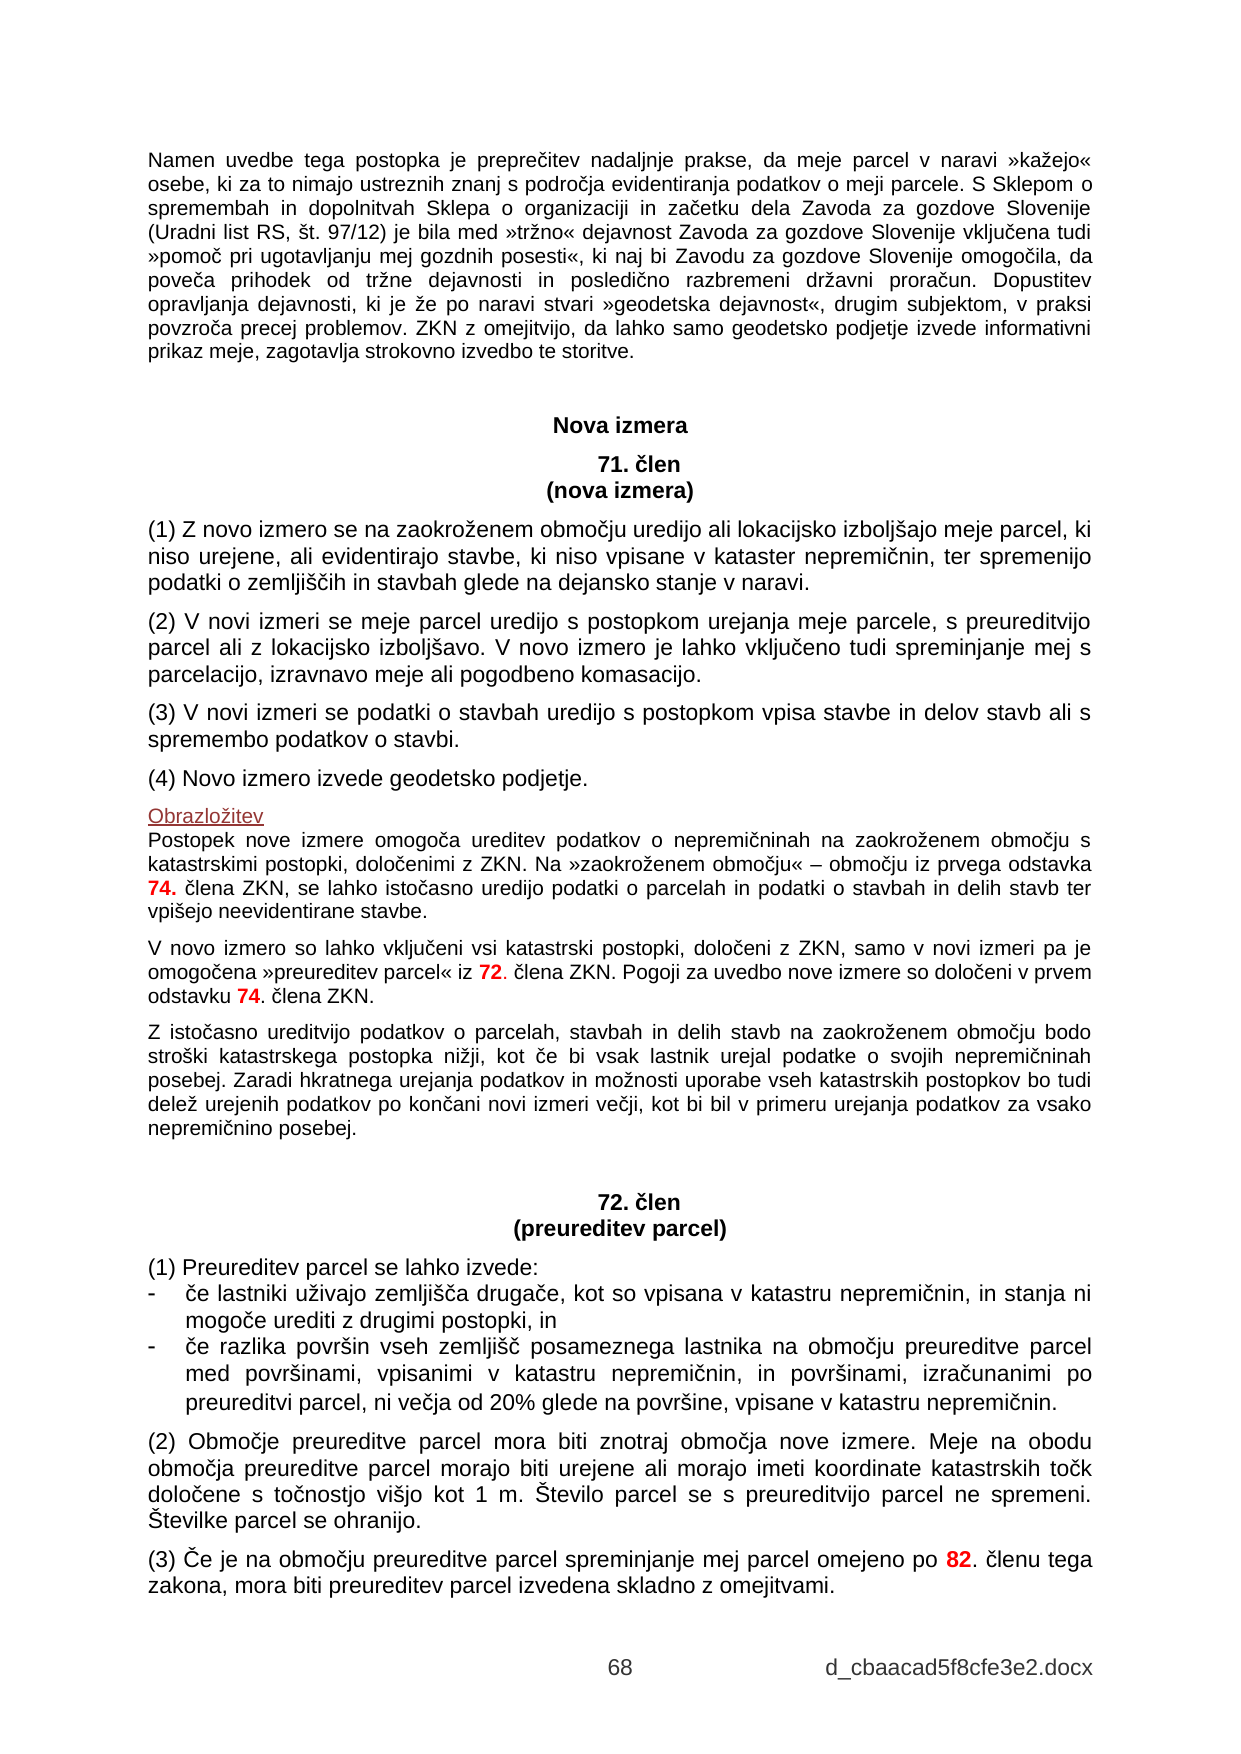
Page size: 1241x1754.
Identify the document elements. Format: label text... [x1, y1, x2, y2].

text (1) Z novo izmero se na zaokroženem območju uredijo ali lokacijsko izboljšajo meje parcel, ki niso urejene, ali evidentirajo stavbe, ki niso vpisane v kataster nepremičnin, ter spremenijo podatki o zemljiščih in stavbah glede na dejansko stanje v naravi. [148, 516, 1093, 595]
text (4) Novo izmero izvede geodetsko podjetje. [148, 764, 1093, 791]
subtitle Nova izmera [148, 412, 1093, 438]
subtitle (nova izmera) [148, 477, 1093, 504]
text V novo izmero so lahko vključeni vsi katastrski postopki, določeni z ZKN, samo v novi izmeri pa je omogočena »preureditev parcel« iz 72. člena ZKN. Pogoji za uvedbo nove izmere so določeni v prvem odstavku 74. člena ZKN. [148, 936, 1093, 1008]
text (1) Preureditev parcel se lahko izvede: [148, 1254, 1093, 1280]
text Postopek nove izmere omogoča ureditev podatkov o nepremičninah na zaokroženem območju s katastrskimi postopki, določenimi z ZKN. Na »zaokroženem območju« – območju iz prvega odstavka 74. člena ZKN, se lahko istočasno uredijo podatki o parcelah in podatki o stavbah in delih stavb ter vpišejo neevidentirane stavbe. [148, 827, 1093, 923]
text (2) Območje preureditve parcel mora biti znotraj območja nove izmere. Meje na obodu območja preureditve parcel morajo biti urejene ali morajo imeti koordinate katastrskih točk določene s točnostjo višjo kot 1 m. Število parcel se s preureditvijo parcel ne spremeni. Številke parcel se ohranijo. [148, 1428, 1093, 1534]
text člen [185, 451, 1093, 477]
text Namen uvedbe tega postopka je preprečitev nadaljnje prakse, da meje parcel v naravi »kažejo« osebe, ki za to nimajo ustreznih znanj s področja evidentiranja podatkov o meji parcele. S Sklepom o spremembah in dopolnitvah Sklepa o organizaciji in začetku dela Zavoda za gozdove Slovenije (Uradni list RS, št. 97/12) je bila med »tržno« dejavnost Zavoda za gozdove Slovenije vključena tudi »pomoč pri ugotavljanju mej gozdnih posesti«, ki naj bi Zavodu za gozdove Slovenije omogočila, da poveča prihodek od tržne dejavnosti in posledično razbremeni državni proračun. Dopustitev opravljanja dejavnosti, ki je že po naravi stvari »geodetska dejavnost«, drugim subjektom, v praksi povzroča precej problemov. ZKN z omejitvijo, da lahko samo geodetsko podjetje izvede informativni prikaz meje, zagotavlja strokovno izvedbo te storitve. [148, 148, 1093, 363]
list če razlika površin vseh zemljišč posameznega lastnika na območju preureditve parcel med površinami, vpisanimi v katastru nepremičnin, in površinami, izračunanimi po preureditvi parcel, ni večja od 20% glede na površine, vpisane v katastru nepremičnin. [148, 1333, 1093, 1416]
text (2) V novi izmeri se meje parcel uredijo s postopkom urejanja meje parcele, s preureditvijo parcel ali z lokacijsko izboljšavo. V novo izmero je lahko vključeno tudi spreminjanje mej s parcelacijo, izravnavo meje ali pogodbeno komasacijo. [148, 608, 1093, 687]
text (3) V novi izmeri se podatki o stavbah uredijo s postopkom vpisa stavbe in delov stavb ali s spremembo podatkov o stavbi. [148, 699, 1093, 752]
text člen [185, 1189, 1093, 1215]
subtitle (preureditev parcel) [148, 1215, 1093, 1242]
text (3) Če je na območju preureditve parcel spreminjanje mej parcel omejeno po 82. členu tega zakona, mora biti preureditev parcel izvedena skladno z omejitvami. [148, 1546, 1093, 1599]
text Obrazložitev [148, 803, 1093, 827]
list če lastniki uživajo zemljišča drugače, kot so vpisana v katastru nepremičnin, in stanja ni mogoče urediti z drugimi postopki, in [148, 1280, 1093, 1333]
text Z istočasno ureditvijo podatkov o parcelah, stavbah in delih stavb na zaokroženem območju bodo stroški katastrskega postopka nižji, kot če bi vsak lastnik urejal podatke o svojih nepremičninah posebej. Zaradi hkratnega urejanja podatkov in možnosti uporabe vseh katastrskih postopkov bo tudi delež urejenih podatkov po končani novi izmeri večji, kot bi bil v primeru urejanja podatkov za vsako nepremičnino posebej. [148, 1020, 1093, 1140]
